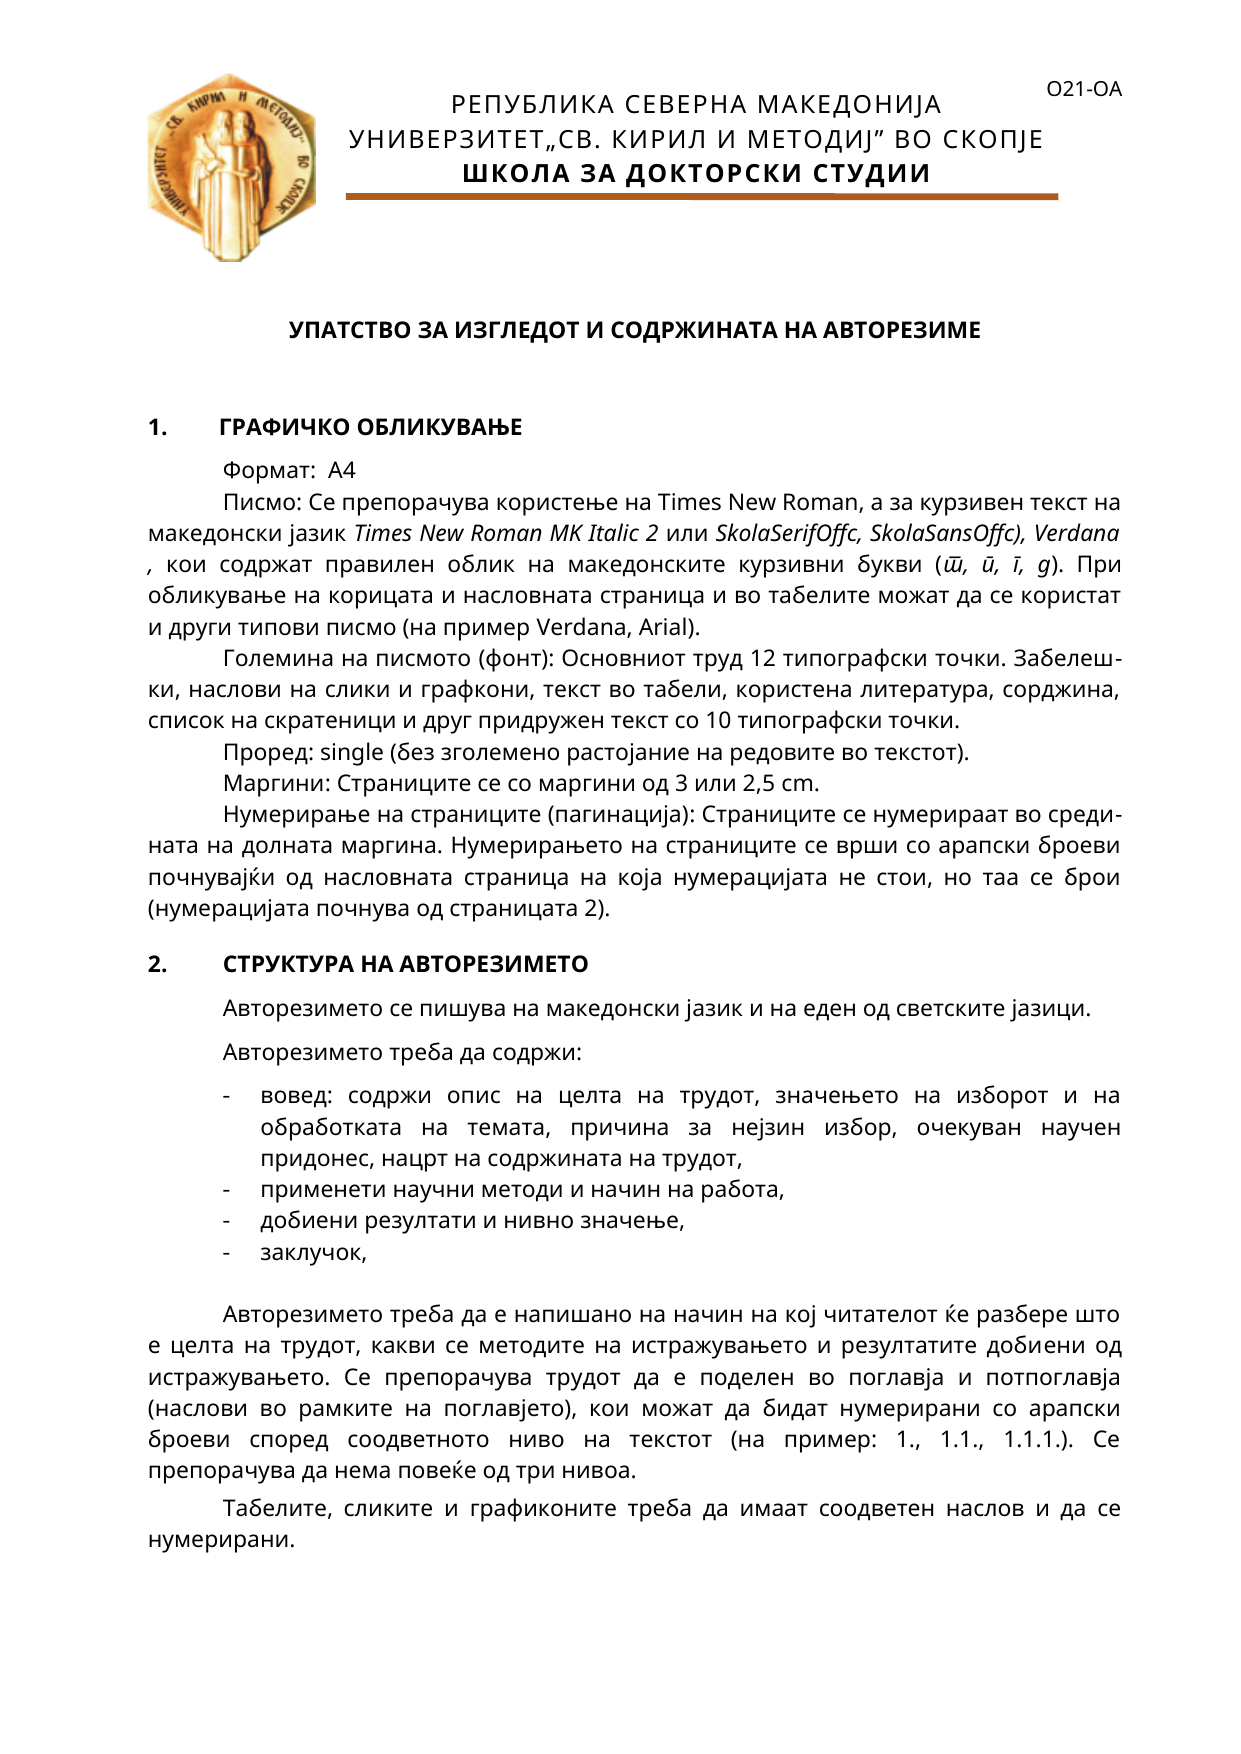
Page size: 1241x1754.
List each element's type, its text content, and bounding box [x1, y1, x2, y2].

text Нумерирање на страниците (пагинација): Страниците се нумерираат во средината на долната маргина. Нумерирањето на страниците се врши со арапски броеви почнувајќи од насловната страница на која нумерацијата не стои, но таа се брои (нумерацијата почнува од страницата 2). [148, 798, 1122, 923]
text Писмо: Се препорачува користење на Times New Roman, а за курзивен текст на македонски јазик Times New Roman MK Italic 2 или SkolаSerifOffc, SkolaSansOffc), Verdana , кои содржат правилен облик на македонските курзивни букви (т, п, г, д). При обликување на корицата и насловната страница и во табелите можат да се користат и други типови писмо (на пример Verdana, Arial). [148, 486, 1122, 642]
picture [147, 73, 316, 262]
text 2. СТРУКТУРА НА АВТОРЕЗИМЕТО [148, 948, 1122, 979]
text Авторезимето треба да содржи: [148, 1036, 1122, 1067]
text Маргини: Страниците се со маргини од 3 или 2,5 сm. [148, 767, 1122, 798]
list применети научни методи и начин на работа, [223, 1173, 1122, 1204]
subtitle 1. ГРАФИЧКО ОБЛИКУВАЊЕ [148, 411, 1122, 442]
text Авторезимето треба да е напишано на начин на кој читателот ќе разбере што е целта на трудот, какви се методите на истражувањето и резултатите добиени од истражувањето. Се препорачува трудот да е поделен во поглавја и потпоглавја (наслови во рамките на поглавјето), кои можат да бидат нумерирани со арапски броеви според соодветното ниво на текстот (на пример: 1., 1.1., 1.1.1.). Се препорачува да нема повеќе од три нивоа. [148, 1298, 1122, 1486]
text Авторезимето се пишува на македонски јазик и на еден од светските јазици. [148, 992, 1122, 1023]
text Табелите, сликите и графиконите треба да имаат соодветен наслов и да се нумерирани. [148, 1492, 1122, 1554]
text Големина на писмото (фонт): Основниот труд 12 типографски точки. Забелешки, наслови на слики и графкони, текст во табели, користена литература, сорджина, список на скратеници и друг придружен текст со 10 типографски точки. [148, 642, 1122, 736]
text УПАТСТВО ЗА ИЗГЛЕДОТ И СОДРЖИНАТА НА АВТОРЕЗИМЕ [148, 168, 1122, 346]
list вовед: содржи опис на целта на трудот, значењето на изборот и на обработката на темата, причина за нејзин избор, очекуван научен придонес, нацрт на содржината на трудот, [223, 1079, 1122, 1173]
text Проред: single (без зголемено растојание на редовите во текстот). [148, 736, 1122, 767]
text Формат: А4 [148, 454, 1122, 486]
list заклучок, [223, 1236, 1122, 1267]
list добиени резултати и нивно значење, [223, 1204, 1122, 1236]
